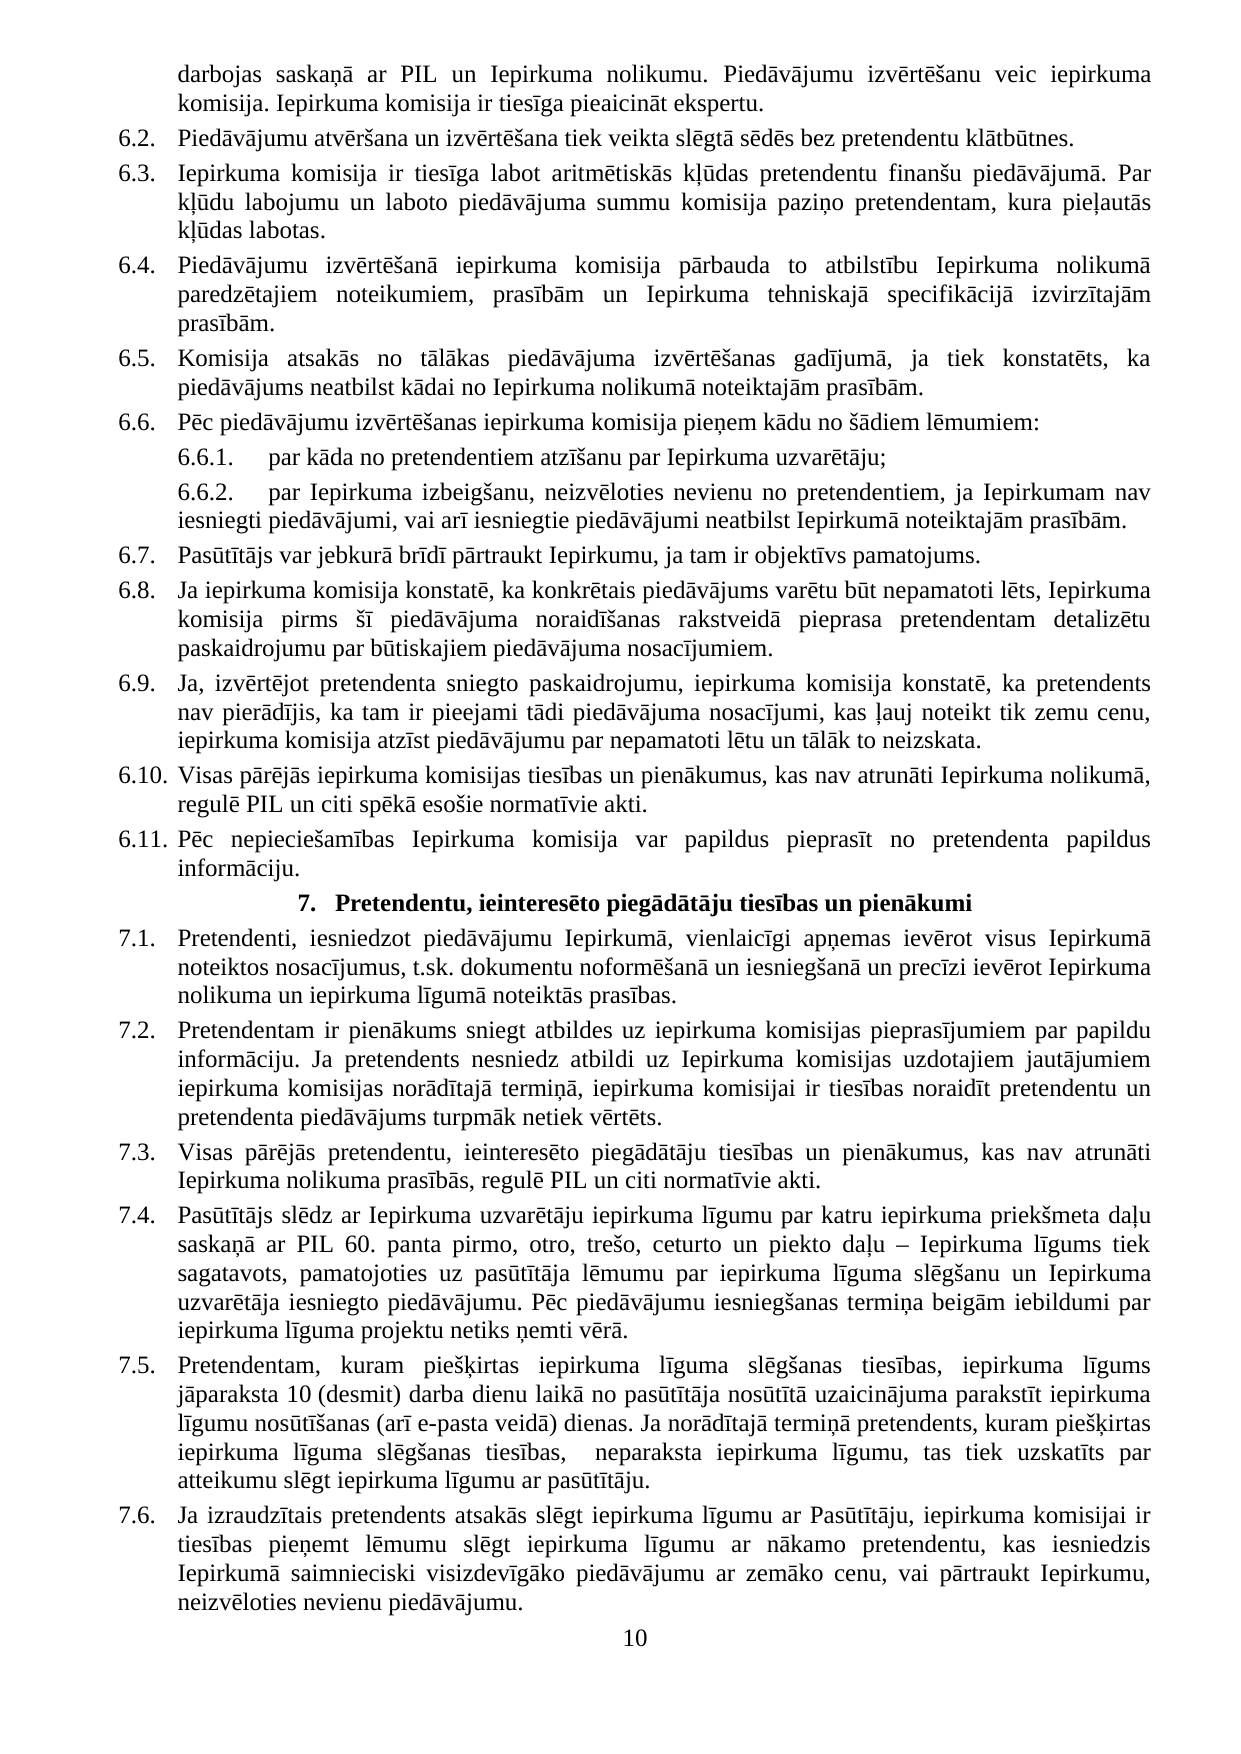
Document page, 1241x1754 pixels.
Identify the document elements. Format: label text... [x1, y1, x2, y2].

list par kāda no pretendentiem atzīšanu par Iepirkuma uzvarētāju; [177, 442, 1152, 470]
list Visas pārējās pretendentu, ieinteresēto piegādātāju tiesības un pienākumus, kas nav atrunāti Iepirkuma nolikuma prasībās, regulē PIL un citi normatīvie akti. [118, 1137, 1152, 1194]
list Piedāvājumu atvēršana un izvērtēšana tiek veikta slēgtā sēdēs bez pretendentu klātbūtnes. [118, 123, 1152, 152]
list Pretendentam, kuram piešķirtas iepirkuma līguma slēgšanas tiesības, iepirkuma līgums jāparaksta 10 (desmit) darba dienu laikā no pasūtītāja nosūtītā uzaicinājuma parakstīt iepirkuma līgumu nosūtīšanas (arī e-pasta veidā) dienas. Ja norādītajā termiņā pretendents, kuram piešķirtas iepirkuma līguma slēgšanas tiesības, neparaksta iepirkuma līgumu, tas tiek uzskatīts par atteikumu slēgt iepirkuma līgumu ar pasūtītāju. [118, 1350, 1152, 1494]
list Visas pārējās iepirkuma komisijas tiesības un pienākumus, kas nav atrunāti Iepirkuma nolikumā, regulē PIL un citi spēkā esošie normatīvie akti. [118, 760, 1152, 818]
list par Iepirkuma izbeigšanu, neizvēloties nevienu no pretendentiem, ja Iepirkumam nav iesniegti piedāvājumi, vai arī iesniegtie piedāvājumi neatbilst Iepirkumā noteiktajām prasībām. [177, 477, 1152, 534]
list Ja izraudzītais pretendents atsakās slēgt iepirkuma līgumu ar Pasūtītāju, iepirkuma komisijai ir tiesības pieņemt lēmumu slēgt iepirkuma līgumu ar nākamo pretendentu, kas iesniedzis Iepirkumā saimnieciski visizdevīgāko piedāvājumu ar zemāko cenu, vai pārtraukt Iepirkumu, neizvēloties nevienu piedāvājumu. [118, 1500, 1152, 1615]
list Pretendentam ir pienākums sniegt atbildes uz iepirkuma komisijas pieprasījumiem par papildu informāciju. Ja pretendents nesniedz atbildi uz Iepirkuma komisijas uzdotajiem jautājumiem iepirkuma komisijas norādītajā termiņā, iepirkuma komisijai ir tiesības noraidīt pretendentu un pretendenta piedāvājums turpmāk netiek vērtēts. [118, 1015, 1152, 1130]
list Pasūtītājs var jebkurā brīdī pārtraukt Iepirkumu, ja tam ir objektīvs pamatojums. [118, 540, 1152, 569]
list Pretendentu, ieinteresēto piegādātāju tiesības un pienākumi [118, 888, 1152, 917]
list Ja iepirkuma komisija konstatē, ka konkrētais piedāvājums varētu būt nepamatoti lēts, Iepirkuma komisija pirms šī piedāvājuma noraidīšanas rakstveidā pieprasa pretendentam detalizētu paskaidrojumu par būtiskajiem piedāvājuma nosacījumiem. [118, 575, 1152, 662]
list Pretendenti, iesniedzot piedāvājumu Iepirkumā, vienlaicīgi apņemas ievērot visus Iepirkumā noteiktos nosacījumus, t.sk. dokumentu noformēšanā un iesniegšanā un precīzi ievērot Iepirkuma nolikuma un iepirkuma līgumā noteiktās prasības. [118, 923, 1152, 1009]
list Pēc piedāvājumu izvērtēšanas iepirkuma komisija pieņem kādu no šādiem lēmumiem: [118, 407, 1152, 435]
list Ja, izvērtējot pretendenta sniegto paskaidrojumu, iepirkuma komisija konstatē, ka pretendents nav pierādījis, ka tam ir pieejami tādi piedāvājuma nosacījumi, kas ļauj noteikt tik zemu cenu, iepirkuma komisija atzīst piedāvājumu par nepamatoti lētu un tālāk to neizskata. [118, 668, 1152, 754]
list Piedāvājumu izvērtēšanā iepirkuma komisija pārbauda to atbilstību Iepirkuma nolikumā paredzētajiem noteikumiem, prasībām un Iepirkuma tehniskajā specifikācijā izvirzītajām prasībām. [118, 250, 1152, 337]
list Pēc nepieciešamības Iepirkuma komisija var papildus pieprasīt no pretendenta papildus informāciju. [118, 824, 1152, 882]
list Komisija atsakās no tālākas piedāvājuma izvērtēšanas gadījumā, ja tiek konstatēts, ka piedāvājums neatbilst kādai no Iepirkuma nolikumā noteiktajām prasībām. [118, 343, 1152, 400]
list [118, 59, 1152, 117]
list Iepirkuma komisija ir tiesīga labot aritmētiskās kļūdas pretendentu finanšu piedāvājumā. Par kļūdu labojumu un laboto piedāvājuma summu komisija paziņo pretendentam, kura pieļautās kļūdas labotas. [118, 158, 1152, 244]
list Pasūtītājs slēdz ar Iepirkuma uzvarētāju iepirkuma līgumu par katru iepirkuma priekšmeta daļu saskaņā ar PIL 60. panta pirmo, otro, trešo, ceturto un piekto daļu – Iepirkuma līgums tiek sagatavots, pamatojoties uz pasūtītāja lēmumu par iepirkuma līguma slēgšanu un Iepirkuma uzvarētāja iesniegto piedāvājumu. Pēc piedāvājumu iesniegšanas termiņa beigām iebildumi par iepirkuma līguma projektu netiks ņemti vērā. [118, 1200, 1152, 1344]
